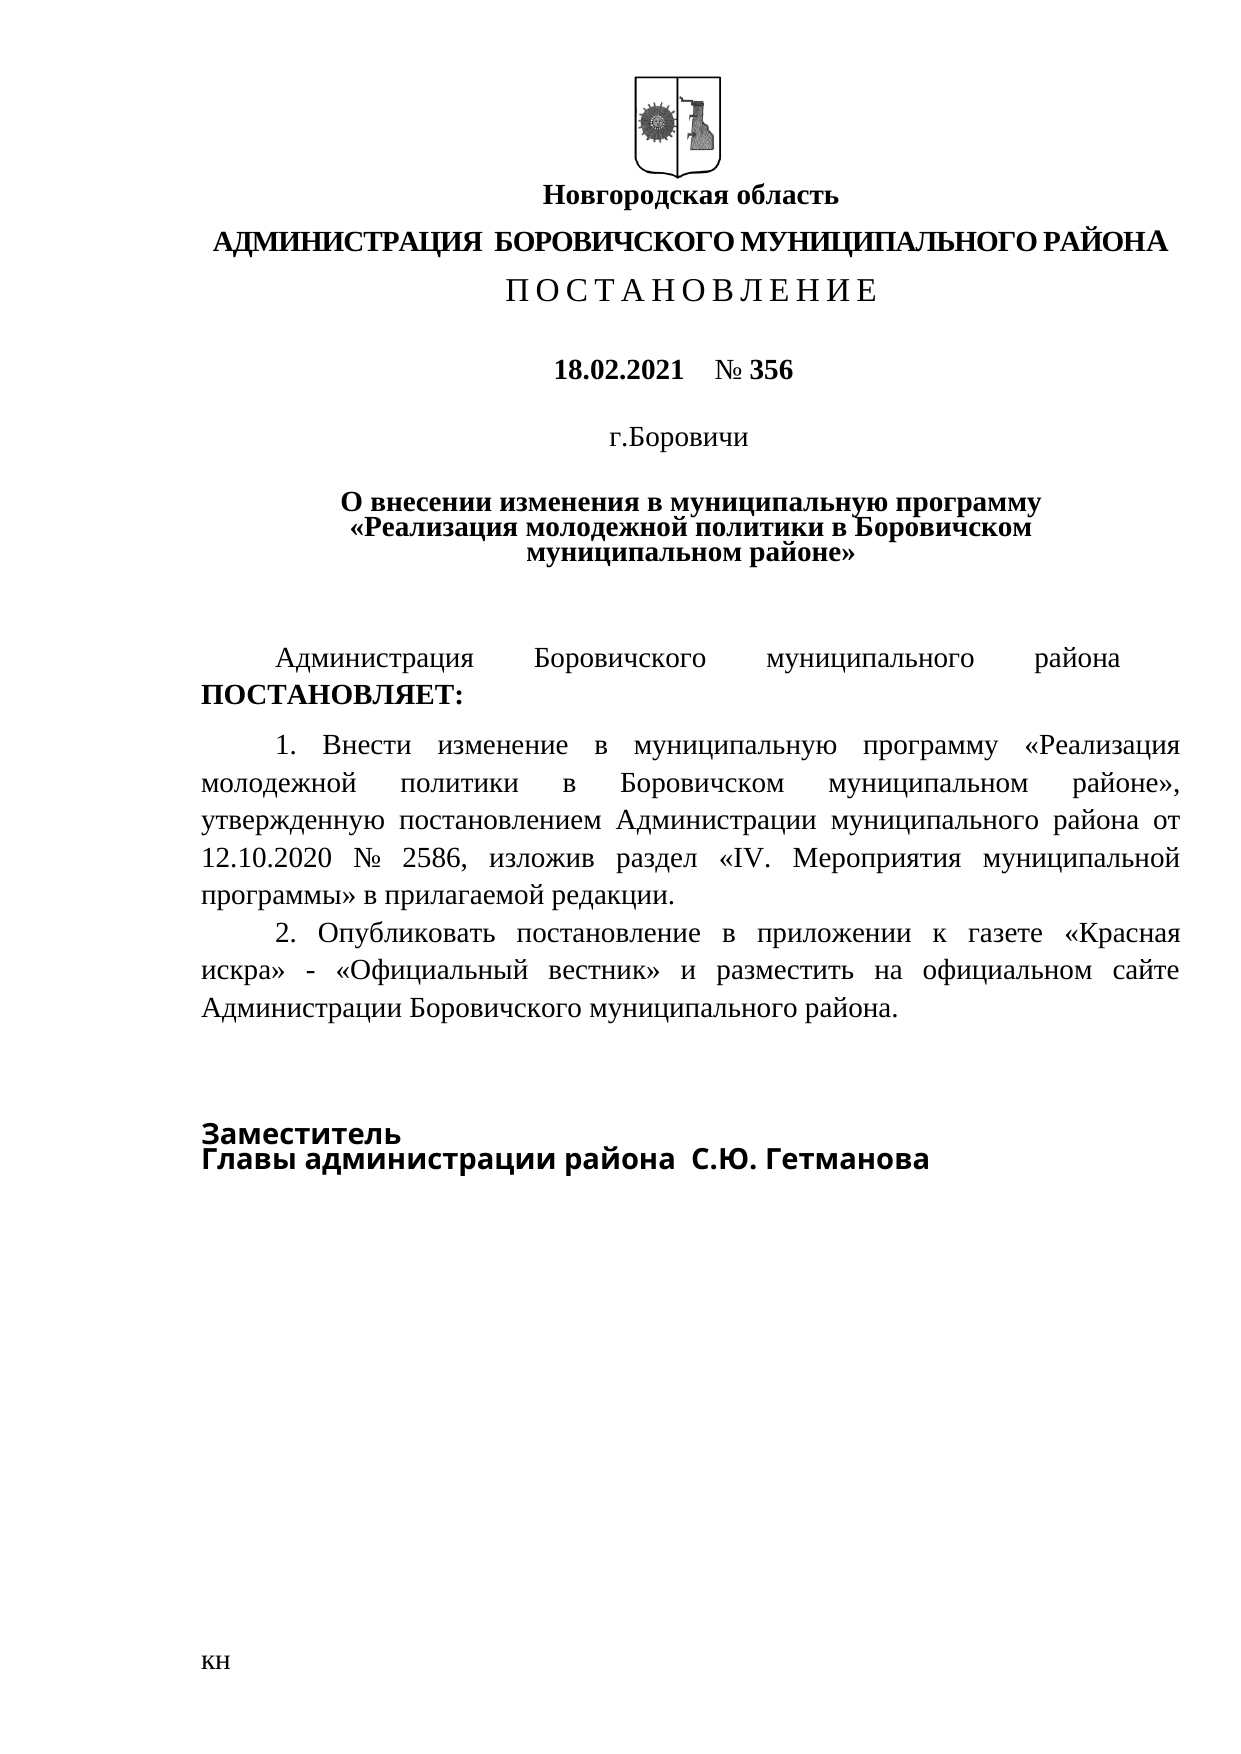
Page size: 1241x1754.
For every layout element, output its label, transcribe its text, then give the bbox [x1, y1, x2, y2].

text «Реализация молодежной политики в Боровичском [201, 516, 1181, 541]
text О внесении изменения в муниципальную программу [201, 491, 1181, 516]
text АДМИНИСТРАЦИЯ БОРОВИЧСКОГО МУНИЦИПАЛЬНОГО РАЙОНА [201, 222, 1181, 258]
text муниципальном районе» [201, 541, 1181, 566]
table_header № 356 [703, 352, 851, 385]
table_header 18.02.2021 [541, 352, 703, 385]
text Новгородская область [201, 184, 1181, 209]
text Администрация Боровичского муниципального района ПОСТАНОВЛЯЕТ: [201, 637, 1181, 712]
text Заместитель [201, 1124, 1181, 1149]
text кн [201, 1649, 1181, 1674]
text ПОСТАНОВЛЕНИЕ [201, 270, 1181, 309]
text г.Боровичи [201, 419, 1181, 452]
text Главы администрации района С.Ю. Гетманова [201, 1149, 1181, 1174]
picture [632, 73, 726, 182]
text 1. Внести изменение в муниципальную программу «Реализация молодежной политики в Боровичском муниципальном районе», утвержденную постановлением Администрации муниципального района от 12.10.2020 № 2586, изложив раздел «IV. Мероприятия муниципальной программы» в прилагаемой редакции. [201, 724, 1181, 912]
text 2. Опубликовать постановление в приложении к газете «Красная искра» - «Официальный вестник» и разместить на официальном сайте Администрации Боровичского муниципального района. [201, 912, 1181, 1024]
